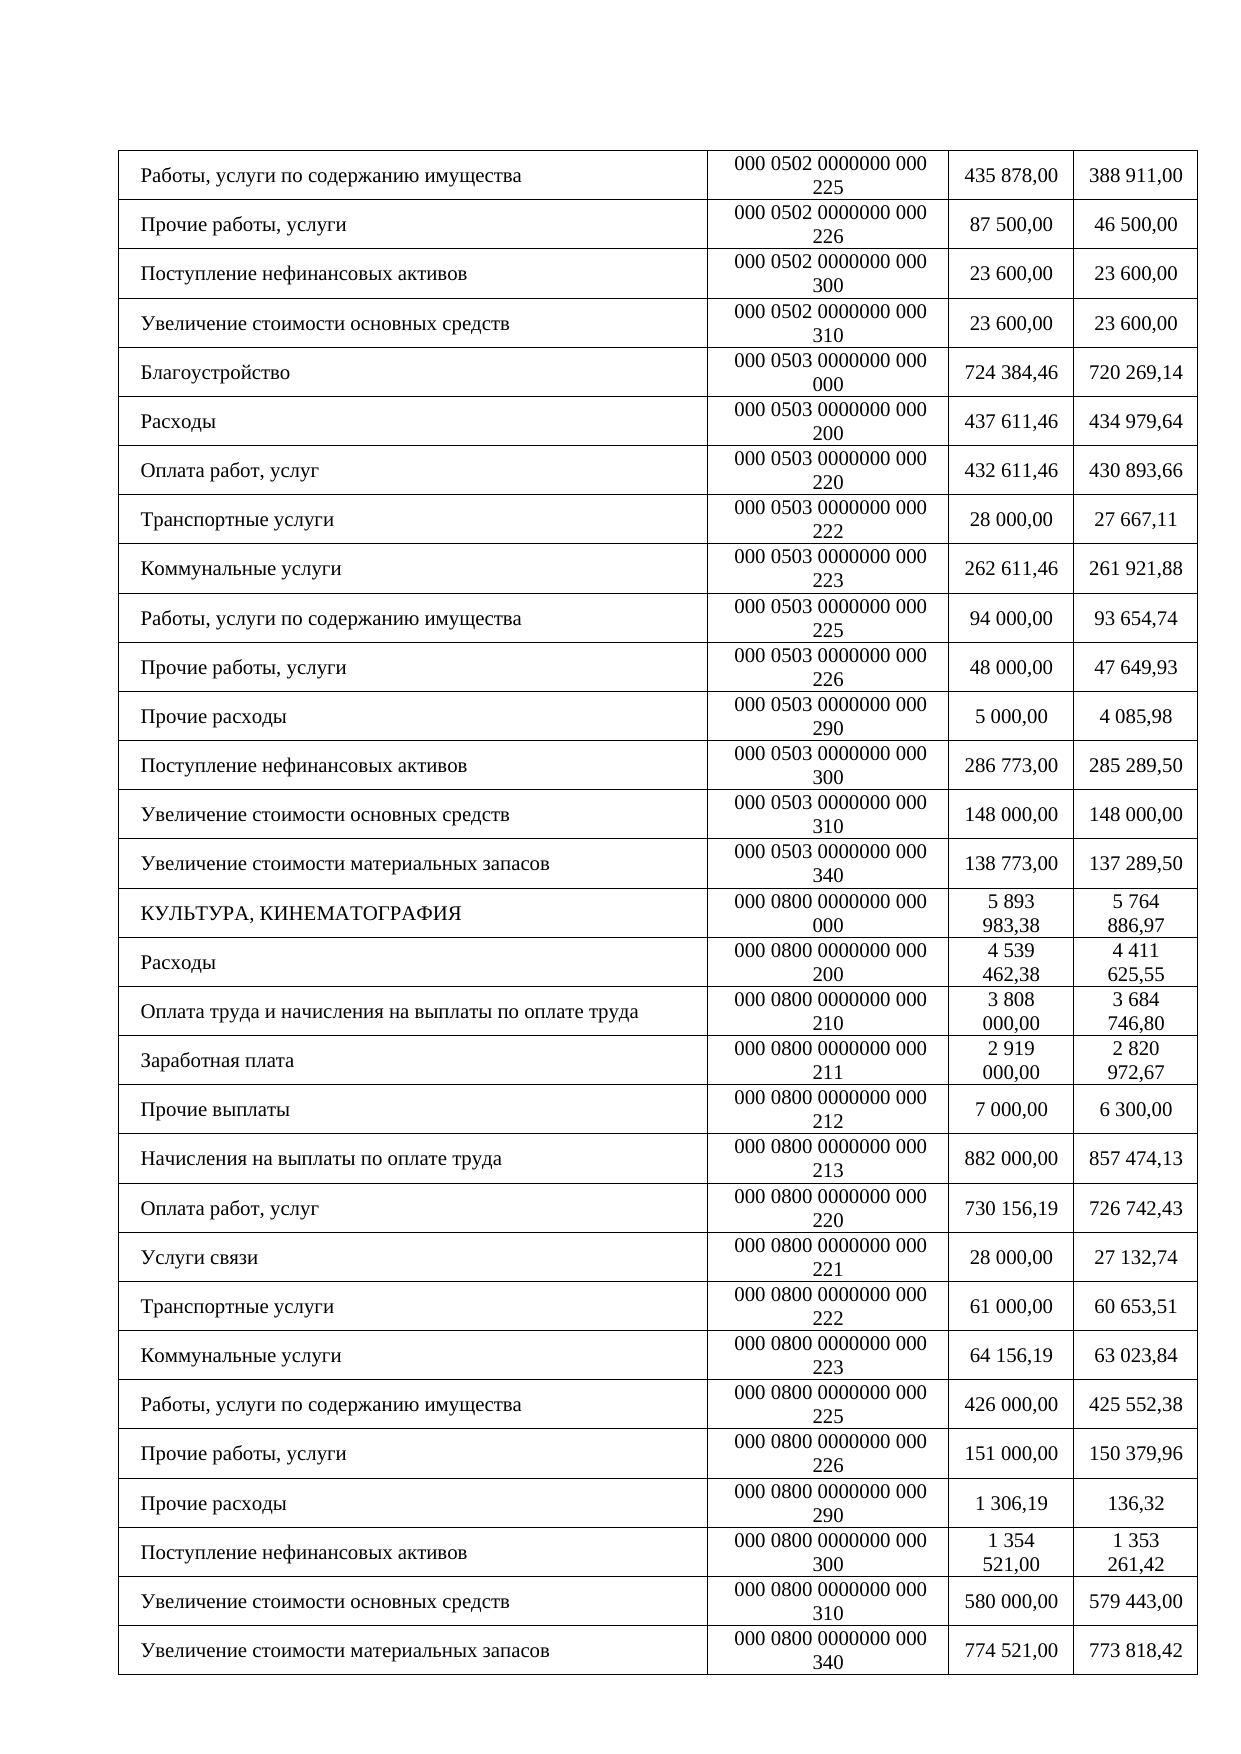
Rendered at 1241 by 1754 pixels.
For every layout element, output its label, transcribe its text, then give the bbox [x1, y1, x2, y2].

table_cell 1 353 261,42 [1074, 1528, 1197, 1576]
table_cell 7 000,00 [949, 1085, 1073, 1133]
table_cell 3 808 000,00 [949, 987, 1073, 1035]
table_cell 000 0800 0000000 000 225 [708, 1380, 948, 1428]
table_cell 000 0503 0000000 000 220 [708, 446, 948, 494]
table_cell Прочие расходы [119, 692, 707, 740]
table_cell 435 878,00 [949, 151, 1073, 199]
table_cell 579 443,00 [1074, 1577, 1197, 1625]
table_cell 425 552,38 [1074, 1380, 1197, 1428]
table_cell Транспортные услуги [119, 1282, 707, 1330]
table_cell 426 000,00 [949, 1380, 1073, 1428]
table_cell 724 384,46 [949, 348, 1073, 396]
table_cell 580 000,00 [949, 1577, 1073, 1625]
table_cell 47 649,93 [1074, 643, 1197, 691]
table_cell 136,32 [1074, 1479, 1197, 1527]
table_cell 6 300,00 [1074, 1085, 1197, 1133]
table_cell 000 0800 0000000 000 226 [708, 1429, 948, 1477]
table_cell 000 0800 0000000 000 300 [708, 1528, 948, 1576]
table_cell 94 000,00 [949, 594, 1073, 642]
table_cell 000 0502 0000000 000 225 [708, 151, 948, 199]
table_cell Поступление нефинансовых активов [119, 741, 707, 789]
table_cell 000 0503 0000000 000 290 [708, 692, 948, 740]
table_cell Работы, услуги по содержанию имущества [119, 594, 707, 642]
table_cell 000 0800 0000000 000 340 [708, 1626, 948, 1674]
table_cell 000 0503 0000000 000 222 [708, 495, 948, 543]
table_cell 000 0503 0000000 000 310 [708, 790, 948, 838]
table_cell 000 0502 0000000 000 300 [708, 249, 948, 297]
table_cell 46 500,00 [1074, 200, 1197, 248]
table_cell 432 611,46 [949, 446, 1073, 494]
table_cell 148 000,00 [1074, 790, 1197, 838]
table_cell 000 0503 0000000 000 000 [708, 348, 948, 396]
table_cell 4 539 462,38 [949, 938, 1073, 986]
table_cell 262 611,46 [949, 544, 1073, 592]
table_cell 23 600,00 [949, 299, 1073, 347]
table_cell 3 684 746,80 [1074, 987, 1197, 1035]
table_cell 000 0503 0000000 000 226 [708, 643, 948, 691]
table_cell 000 0800 0000000 000 310 [708, 1577, 948, 1625]
table_cell 27 132,74 [1074, 1233, 1197, 1281]
table_cell 774 521,00 [949, 1626, 1073, 1674]
table_cell Увеличение стоимости материальных запасов [119, 1626, 707, 1674]
table_cell Коммунальные услуги [119, 1331, 707, 1379]
table_cell 138 773,00 [949, 839, 1073, 887]
table_cell 23 600,00 [949, 249, 1073, 297]
table_cell 726 742,43 [1074, 1184, 1197, 1232]
table_cell Поступление нефинансовых активов [119, 1528, 707, 1576]
table_cell 000 0800 0000000 000 212 [708, 1085, 948, 1133]
table_cell Оплата работ, услуг [119, 1184, 707, 1232]
table_cell Расходы [119, 397, 707, 445]
table_cell 437 611,46 [949, 397, 1073, 445]
table_cell 151 000,00 [949, 1429, 1073, 1477]
table_cell 434 979,64 [1074, 397, 1197, 445]
table_cell 4 411 625,55 [1074, 938, 1197, 986]
table_cell 28 000,00 [949, 1233, 1073, 1281]
table_cell 430 893,66 [1074, 446, 1197, 494]
table_cell 61 000,00 [949, 1282, 1073, 1330]
table_cell Увеличение стоимости материальных запасов [119, 839, 707, 887]
table_cell Услуги связи [119, 1233, 707, 1281]
table_cell 5 893 983,38 [949, 889, 1073, 937]
table_cell 1 354 521,00 [949, 1528, 1073, 1576]
table_cell Благоустройство [119, 348, 707, 396]
table_cell 000 0800 0000000 000 211 [708, 1036, 948, 1084]
table_cell 857 474,13 [1074, 1134, 1197, 1182]
table_cell 60 653,51 [1074, 1282, 1197, 1330]
table_cell 388 911,00 [1074, 151, 1197, 199]
table_cell 000 0800 0000000 000 222 [708, 1282, 948, 1330]
table_cell 63 023,84 [1074, 1331, 1197, 1379]
table_cell 23 600,00 [1074, 249, 1197, 297]
table_cell 28 000,00 [949, 495, 1073, 543]
table_cell 000 0502 0000000 000 226 [708, 200, 948, 248]
table_cell 137 289,50 [1074, 839, 1197, 887]
table_cell Поступление нефинансовых активов [119, 249, 707, 297]
table_cell 285 289,50 [1074, 741, 1197, 789]
table_cell 720 269,14 [1074, 348, 1197, 396]
table_cell Работы, услуги по содержанию имущества [119, 151, 707, 199]
table_cell 000 0502 0000000 000 310 [708, 299, 948, 347]
table_cell 2 919 000,00 [949, 1036, 1073, 1084]
table_cell Прочие расходы [119, 1479, 707, 1527]
table_cell Оплата труда и начисления на выплаты по оплате труда [119, 987, 707, 1035]
table_cell 2 820 972,67 [1074, 1036, 1197, 1084]
table_cell 48 000,00 [949, 643, 1073, 691]
table_cell 87 500,00 [949, 200, 1073, 248]
table_cell Увеличение стоимости основных средств [119, 790, 707, 838]
table_cell 000 0800 0000000 000 221 [708, 1233, 948, 1281]
table_cell 000 0800 0000000 000 220 [708, 1184, 948, 1232]
table_cell Оплата работ, услуг [119, 446, 707, 494]
table_cell 27 667,11 [1074, 495, 1197, 543]
table_cell 000 0503 0000000 000 223 [708, 544, 948, 592]
table_cell Коммунальные услуги [119, 544, 707, 592]
table_cell Прочие работы, услуги [119, 1429, 707, 1477]
table_cell 000 0800 0000000 000 200 [708, 938, 948, 986]
table_cell 000 0503 0000000 000 200 [708, 397, 948, 445]
table_cell КУЛЬТУРА, КИНЕМАТОГРАФИЯ [119, 889, 707, 937]
table_cell Увеличение стоимости основных средств [119, 299, 707, 347]
table_cell 882 000,00 [949, 1134, 1073, 1182]
table_cell 93 654,74 [1074, 594, 1197, 642]
table_cell Транспортные услуги [119, 495, 707, 543]
table_cell 4 085,98 [1074, 692, 1197, 740]
table_cell 773 818,42 [1074, 1626, 1197, 1674]
table_cell 000 0800 0000000 000 223 [708, 1331, 948, 1379]
table_cell Прочие работы, услуги [119, 200, 707, 248]
table_cell 000 0800 0000000 000 000 [708, 889, 948, 937]
table_cell 000 0503 0000000 000 300 [708, 741, 948, 789]
table_cell 23 600,00 [1074, 299, 1197, 347]
table_cell 64 156,19 [949, 1331, 1073, 1379]
table_cell 5 764 886,97 [1074, 889, 1197, 937]
table_cell 5 000,00 [949, 692, 1073, 740]
table_cell 730 156,19 [949, 1184, 1073, 1232]
table_cell Расходы [119, 938, 707, 986]
table_cell 000 0800 0000000 000 290 [708, 1479, 948, 1527]
table_cell Увеличение стоимости основных средств [119, 1577, 707, 1625]
table_cell 148 000,00 [949, 790, 1073, 838]
table_cell Прочие работы, услуги [119, 643, 707, 691]
table_cell 286 773,00 [949, 741, 1073, 789]
table_cell 150 379,96 [1074, 1429, 1197, 1477]
table_cell 000 0503 0000000 000 340 [708, 839, 948, 887]
table_cell Заработная плата [119, 1036, 707, 1084]
table_cell 261 921,88 [1074, 544, 1197, 592]
table_cell 000 0503 0000000 000 225 [708, 594, 948, 642]
table_cell Начисления на выплаты по оплате труда [119, 1134, 707, 1182]
table_cell 1 306,19 [949, 1479, 1073, 1527]
table_cell 000 0800 0000000 000 210 [708, 987, 948, 1035]
table_cell 000 0800 0000000 000 213 [708, 1134, 948, 1182]
table_cell Прочие выплаты [119, 1085, 707, 1133]
table_cell Работы, услуги по содержанию имущества [119, 1380, 707, 1428]
